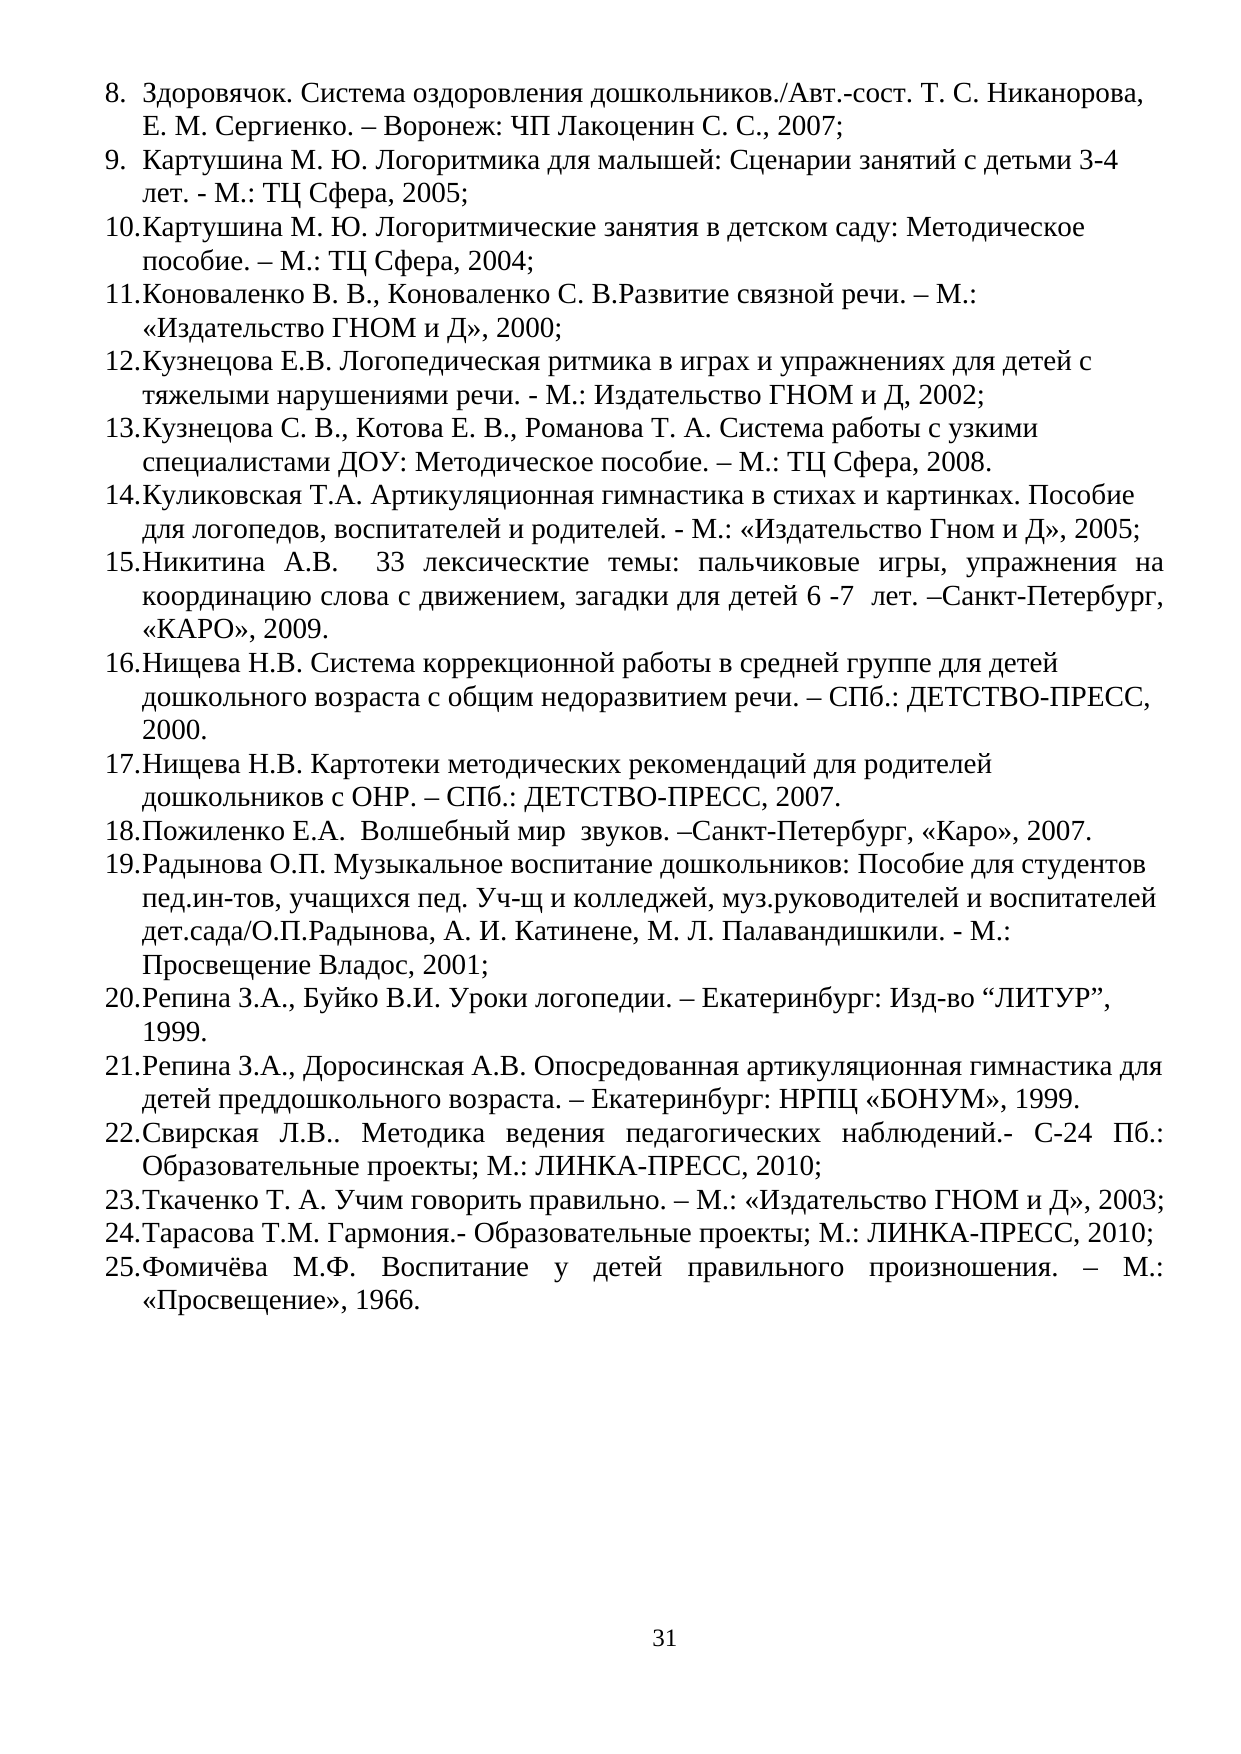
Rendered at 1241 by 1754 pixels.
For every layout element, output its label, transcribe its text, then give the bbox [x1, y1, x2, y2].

list Тарасова Т.М. Гармония.- Образовательные проекты; М.: ЛИНКА-ПРЕСС, 2010; [104, 1215, 1165, 1249]
list Картушина М. Ю. Логоритмика для малышей: Сценарии занятий с детьми 3-4 лет. - М.: ТЦ Сфера, 2005; [104, 142, 1165, 209]
list Здоровячок. Система оздоровления дошкольников./Авт.-сост. Т. С. Никанорова, Е. М. Сергиенко. – Воронеж: ЧП Лакоценин С. С., 2007; [104, 75, 1165, 142]
list Никитина А.В. 33 лексическтие темы: пальчиковые игры, упражнения на координацию слова с движением, загадки для детей 6 -7 лет. –Санкт-Петербург, «КАРО», 2009. [104, 544, 1165, 645]
list Картушина М. Ю. Логоритмические занятия в детском саду: Методическое пособие. – М.: ТЦ Сфера, 2004; [104, 209, 1165, 276]
list Куликовская Т.А. Артикуляционная гимнастика в стихах и картинках. Пособие для логопедов, воспитателей и родителей. - М.: «Издательство Гном и Д», 2005; [104, 477, 1165, 544]
list Радынова О.П. Музыкальное воспитание дошкольников: Пособие для студентов пед.ин-тов, учащихся пед. Уч-щ и колледжей, муз.руководителей и воспитателей дет.сада/О.П.Радынова, А. И. Катинене, М. Л. Палавандишкили. - М.: Просвещение Владос, 2001; [104, 846, 1165, 981]
list Репина З.А., Буйко В.И. Уроки логопедии. – Екатеринбург: Изд-во “ЛИТУР”, 1999. [104, 981, 1165, 1048]
list Фомичёва М.Ф. Воспитание у детей правильного произношения. – М.: «Просвещение», 1966. [104, 1249, 1165, 1316]
list Ткаченко Т. А. Учим говорить правильно. – М.: «Издательство ГНОМ и Д», 2003; [104, 1182, 1165, 1215]
list Нищева Н.В. Система коррекционной работы в средней группе для детей дошкольного возраста с общим недоразвитием речи. – СПб.: ДЕТСТВО-ПРЕСС, 2000. [104, 645, 1165, 746]
list Пожиленко Е.А. Волшебный мир звуков. –Санкт-Петербург, «Каро», 2007. [104, 813, 1165, 846]
list Коноваленко В. В., Коноваленко С. В.Развитие связной речи. – М.: «Издательство ГНОМ и Д», 2000; [104, 276, 1165, 343]
list Нищева Н.В. Картотеки методических рекомендаций для родителей дошкольников с ОНР. – СПб.: ДЕТСТВО-ПРЕСС, 2007. [104, 746, 1165, 813]
list Кузнецова С. В., Котова Е. В., Романова Т. А. Система работы с узкими специалистами ДОУ: Методическое пособие. – М.: ТЦ Сфера, 2008. [104, 410, 1165, 477]
list Кузнецова Е.В. Логопедическая ритмика в играх и упражнениях для детей с тяжелыми нарушениями речи. - М.: Издательство ГНОМ и Д, 2002; [104, 343, 1165, 410]
list Свирская Л.В.. Методика ведения педагогических наблюдений.- С-24 Пб.: Образовательные проекты; М.: ЛИНКА-ПРЕСС, 2010; [104, 1115, 1165, 1182]
list Репина З.А., Доросинская А.В. Опосредованная артикуляционная гимнастика для детей преддошкольного возраста. – Екатеринбург: НРПЦ «БОНУМ», 1999. [104, 1048, 1165, 1115]
